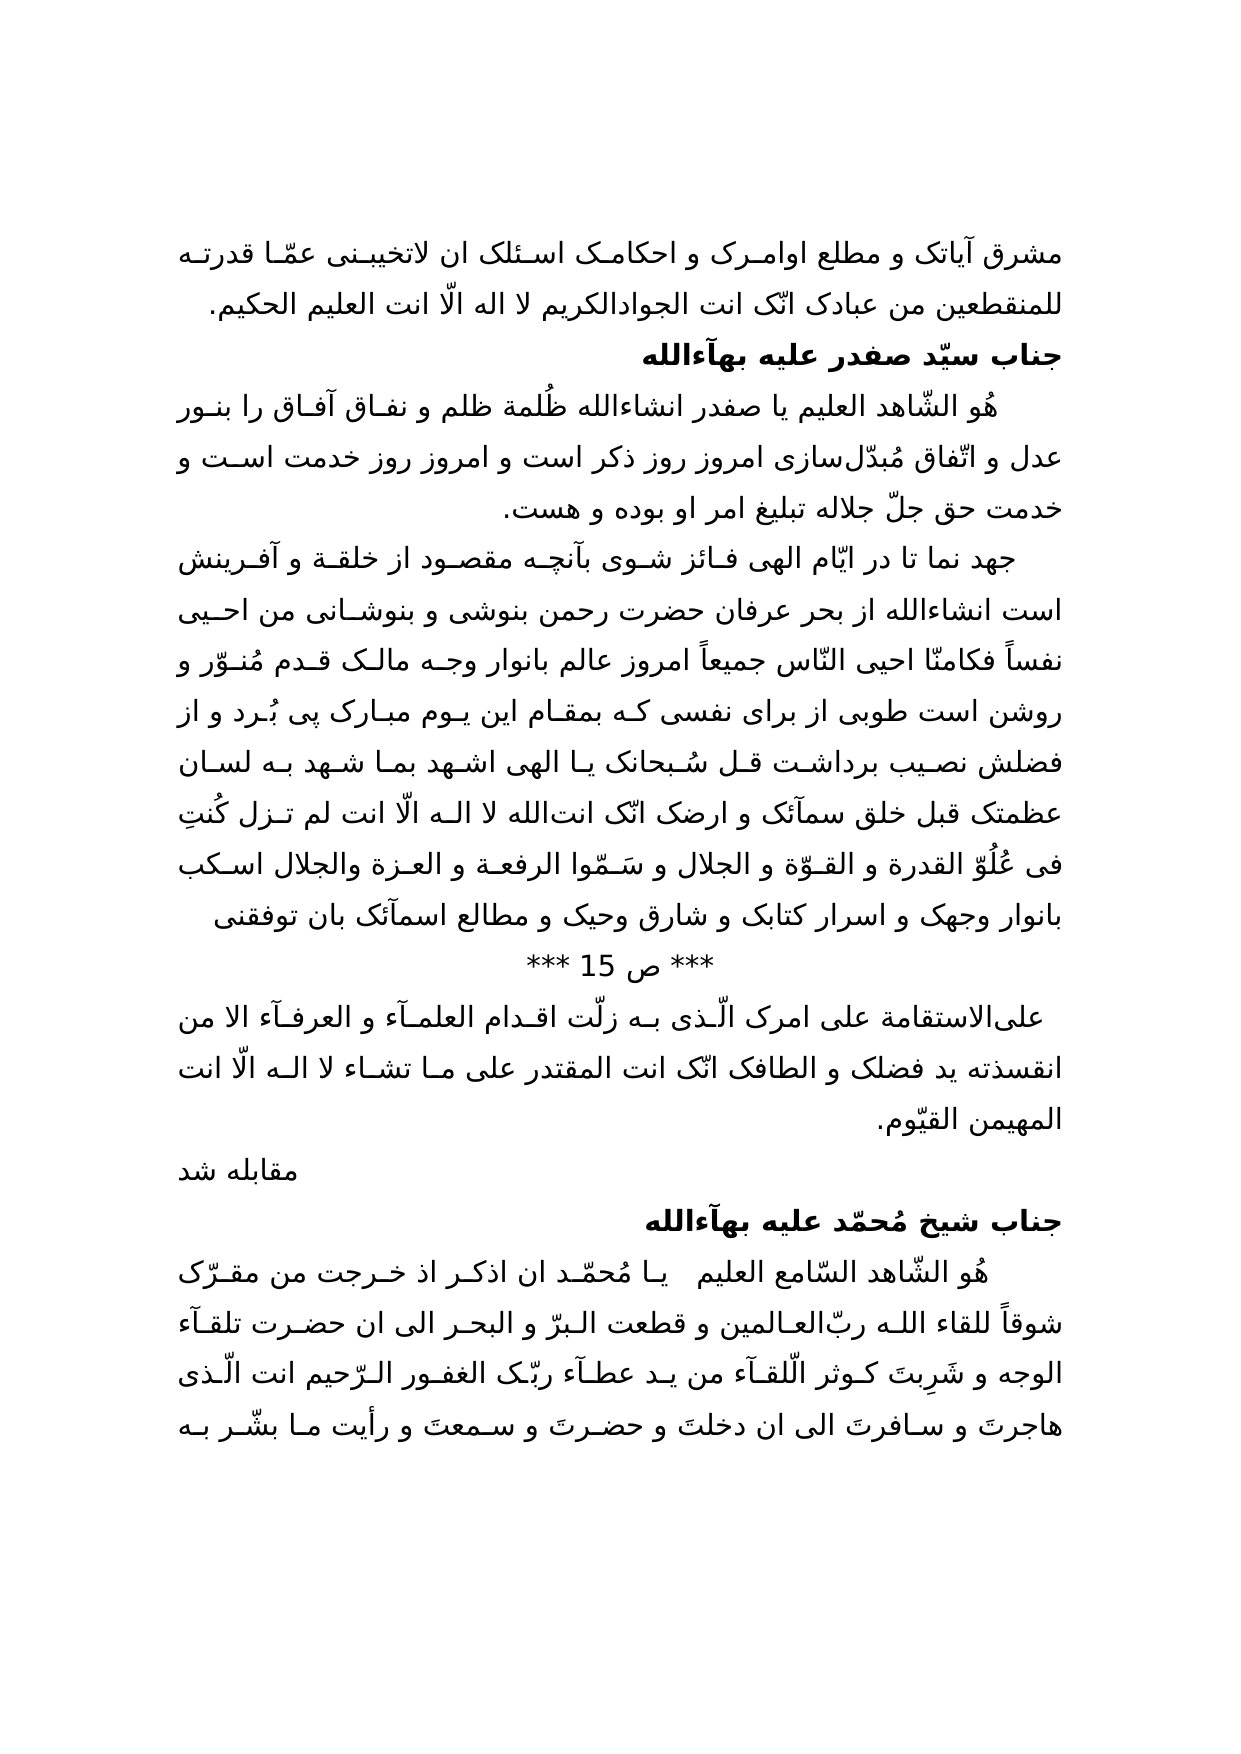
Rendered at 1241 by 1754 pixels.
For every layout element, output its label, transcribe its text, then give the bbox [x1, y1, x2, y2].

text *** ص 15 *** [177, 949, 1063, 983]
text مقابله شد [177, 1153, 1063, 1187]
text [177, 1255, 1063, 1442]
text جناب شیخ مُحمّد علیه بهآءالله [177, 1204, 1063, 1238]
text علی‌الاستقامة علی امرک الّذی به زلّت اقدام العلمآء و العرفآء الا من انقسذته ید فضلک و الطافک انّک انت المقتدر علی ما تشاء لا اله الّا انت المهیمن القیّوم. [177, 1000, 1063, 1136]
text هُو الشّاهد العلیم یا صفدر انشاءالله ظُلمة ظلم و نفاق آفاق را بنور عدل و اتّفاق مُبدّل‌سازی امروز روز ذکر است و امروز روز خدمت است و خدمت حق جلّ جلاله تبلیغ امر او بوده و هست. [177, 389, 1063, 525]
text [177, 236, 1063, 321]
text جهد نما تا در ایّام الهی فائز شوی بآنچه مقصود از خلقة و آفرینش است انشاءالله از بحر عرفان حضرت رحمن بنوشی و بنوشانی من احیی نفساً فکامنّا احیی النّاس جمیعاً امروز عالم بانوار وجه مالک قدم مُنوّر و روشن است طوبی از برای نفسی که بمقام این یوم مبارک پی بُرد و از فضلش نصیب برداشت قل سُبحانک یا الهی اشهد بما شهد به لسان عظمتک قبل خلق سمآئک و ارضک انّک انت‌الله لا اله الّا انت لم تزل کُنتِ فی عُلُوّ القدرة و القوّة و الجلال و سَمّوا الرفعة و العزة والجلال اسکب بانوار وجهک و اسرار کتابک و شارق وحیک و مطالع اسمآئک بان توفقنی [177, 542, 1063, 932]
text جناب سیّد صفدر علیه بهآءالله [177, 338, 1063, 372]
